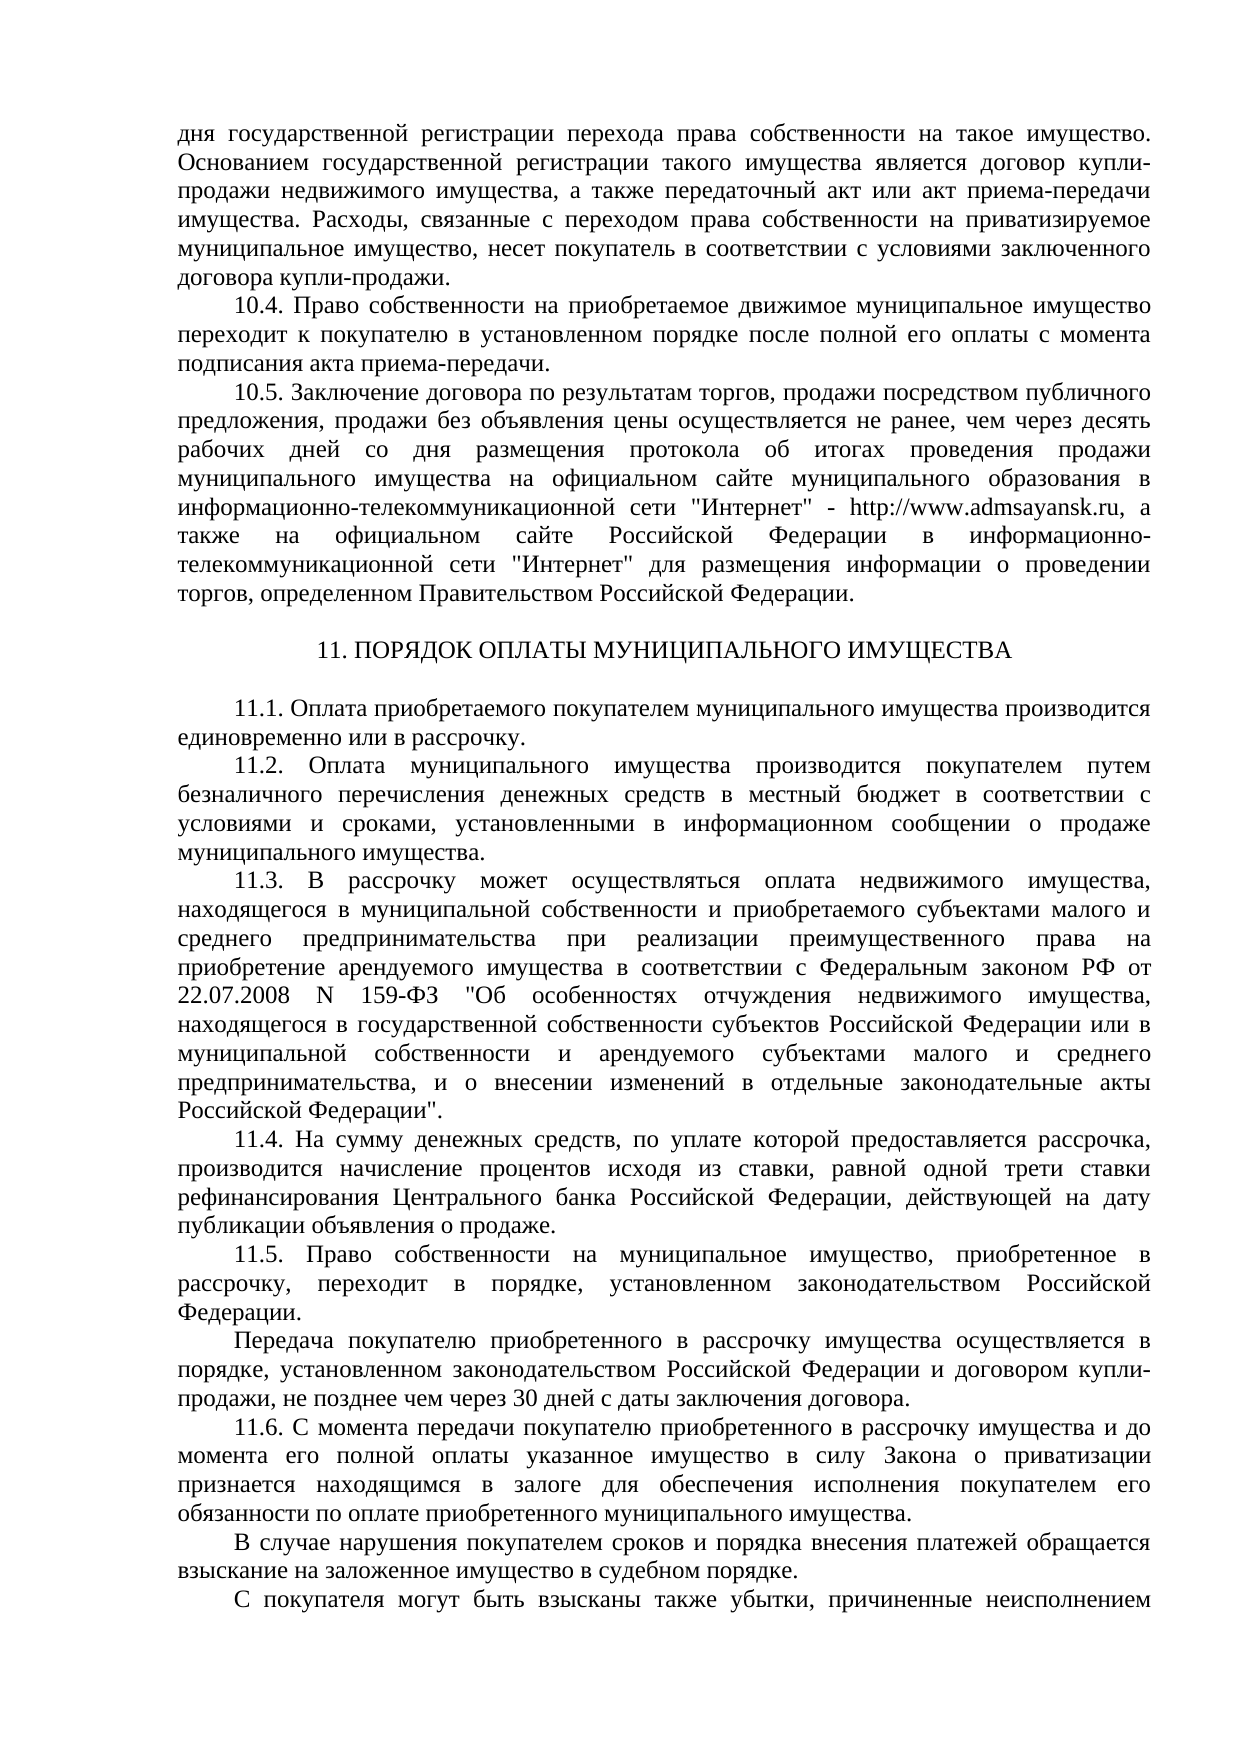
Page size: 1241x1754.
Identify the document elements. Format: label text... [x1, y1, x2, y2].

text 11.2. Оплата муниципального имущества производится покупателем путем безналичного перечисления денежных средств в местный бюджет в соответствии с условиями и сроками, установленными в информационном сообщении о продаже муниципального имущества. [177, 751, 1152, 866]
text 10.4. Право собственности на приобретаемое движимое муниципальное имущество переходит к покупателю в установленном порядке после полной его оплаты с момента подписания акта приема-передачи. [177, 291, 1152, 377]
text Передача покупателю приобретенного в рассрочку имущества осуществляется в порядке, установленном законодательством Российской Федерации и договором купли-продажи, не позднее чем через 30 дней с даты заключения договора. [177, 1326, 1152, 1412]
text В случае нарушения покупателем сроков и порядка внесения платежей обращается взыскание на заложенное имущество в судебном порядке. [177, 1527, 1152, 1584]
text 11.3. В рассрочку может осуществляться оплата недвижимого имущества, находящегося в муниципальной собственности и приобретаемого субъектами малого и среднего предпринимательства при реализации преимущественного права на приобретение арендуемого имущества в соответствии с Федеральным законом РФ от 22.07.2008 N 159-ФЗ "Об особенностях отчуждения недвижимого имущества, находящегося в государственной собственности субъектов Российской Федерации или в муниципальной собственности и арендуемого субъектами малого и среднего предпринимательства, и о внесении изменений в отдельные законодательные акты Российской Федерации". [177, 866, 1152, 1124]
text 10.5. Заключение договора по результатам торгов, продажи посредством публичного предложения, продажи без объявления цены осуществляется не ранее, чем через десять рабочих дней со дня размещения протокола об итогах проведения продажи муниципального имущества на официальном сайте муниципального образования в информационно-телекоммуникационной сети "Интернет" - http://www.admsayansk.ru, а также на официальном сайте Российской Федерации в информационно-телекоммуникационной сети "Интернет" для размещения информации о проведении торгов, определенном Правительством Российской Федерации. [177, 377, 1152, 607]
text 11.5. Право собственности на муниципальное имущество, приобретенное в рассрочку, переходит в порядке, установленном законодательством Российской Федерации. [177, 1239, 1152, 1326]
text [177, 118, 1152, 291]
text 11.1. Оплата приобретаемого покупателем муниципального имущества производится единовременно или в рассрочку. [177, 693, 1152, 751]
text 11. ПОРЯДОК ОПЛАТЫ МУНИЦИПАЛЬНОГО ИМУЩЕСТВА [177, 636, 1152, 664]
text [177, 1584, 1152, 1613]
text 11.4. На сумму денежных средств, по уплате которой предоставляется рассрочка, производится начисление процентов исходя из ставки, равной одной трети ставки рефинансирования Центрального банка Российской Федерации, действующей на дату публикации объявления о продаже. [177, 1124, 1152, 1239]
text 11.6. С момента передачи покупателю приобретенного в рассрочку имущества и до момента его полной оплаты указанное имущество в силу Закона о приватизации признается находящимся в залоге для обеспечения исполнения покупателем его обязанности по оплате приобретенного муниципального имущества. [177, 1412, 1152, 1527]
